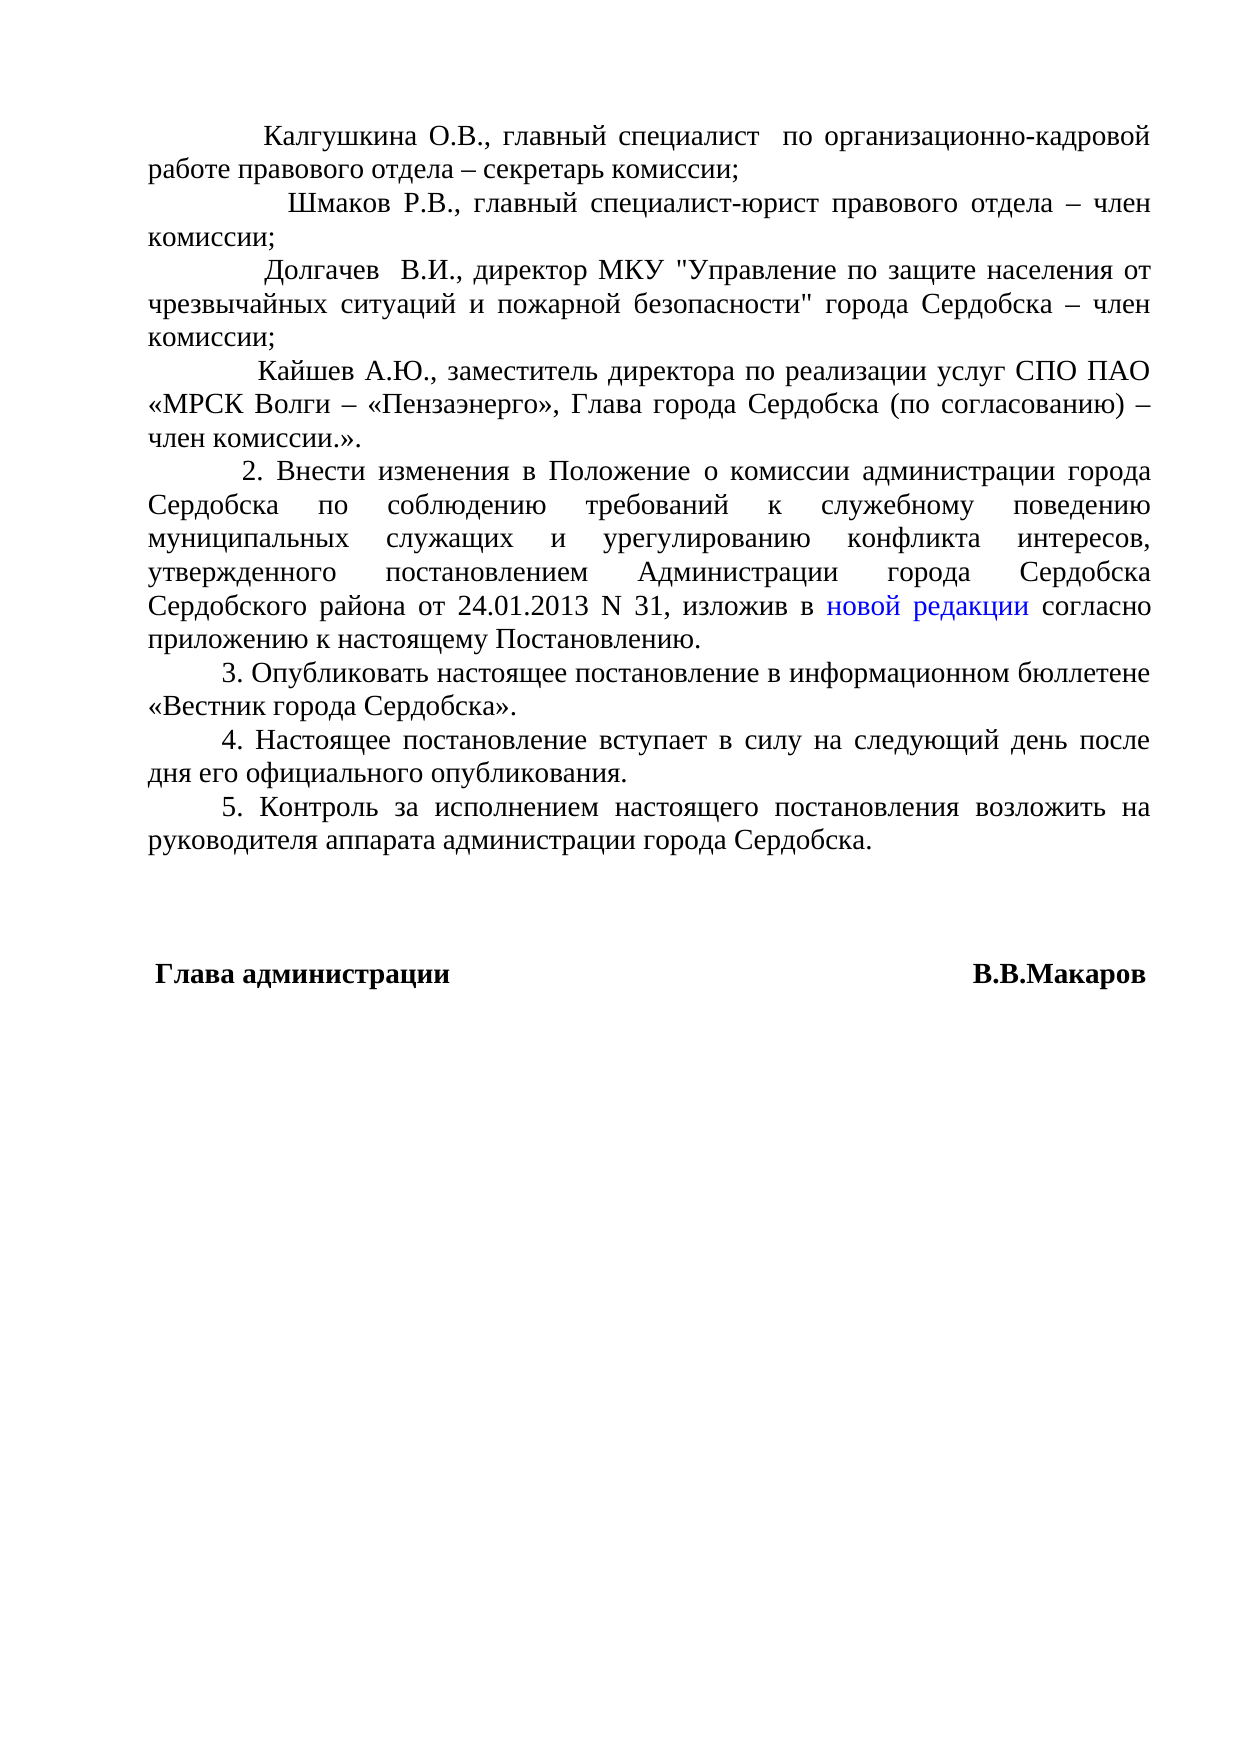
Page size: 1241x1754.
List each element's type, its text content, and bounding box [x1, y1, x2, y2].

text 4. Настоящее постановление вступает в силу на следующий день после дня его официального опубликования. [148, 722, 1152, 789]
text Кайшев А.Ю., заместитель директора по реализации услуг СПО ПАО «МРСК Волги – «Пензаэнерго», Глава города Сердобска (по согласованию) – член комиссии.». [148, 353, 1152, 453]
text 5. Контроль за исполнением настоящего постановления возложить на руководителя аппарата администрации города Сердобска. [148, 789, 1152, 856]
text Глава администрации В.В.Макаров [148, 957, 1152, 990]
text 2. Внести изменения в Положение о комиссии администрации города Сердобска по соблюдению требований к служебному поведению муниципальных служащих и урегулированию конфликта интересов, утвержденного постановлением Администрации города Сердобска Сердобского района от 24.01.2013 N 31, изложив в новой редакции согласно приложению к настоящему Постановлению. [148, 453, 1152, 655]
text Долгачев В.И., директор МКУ "Управление по защите населения от чрезвычайных ситуаций и пожарной безопасности" города Сердобска – член комиссии; [148, 252, 1152, 353]
text 3. Опубликовать настоящее постановление в информационном бюллетене «Вестник города Сердобска». [148, 655, 1152, 722]
text Шмаков Р.В., главный специалист-юрист правового отдела – член комиссии; [148, 185, 1152, 252]
text Калгушкина О.В., главный специалист по организационно-кадровой работе правового отдела – секретарь комиссии; [148, 118, 1152, 185]
